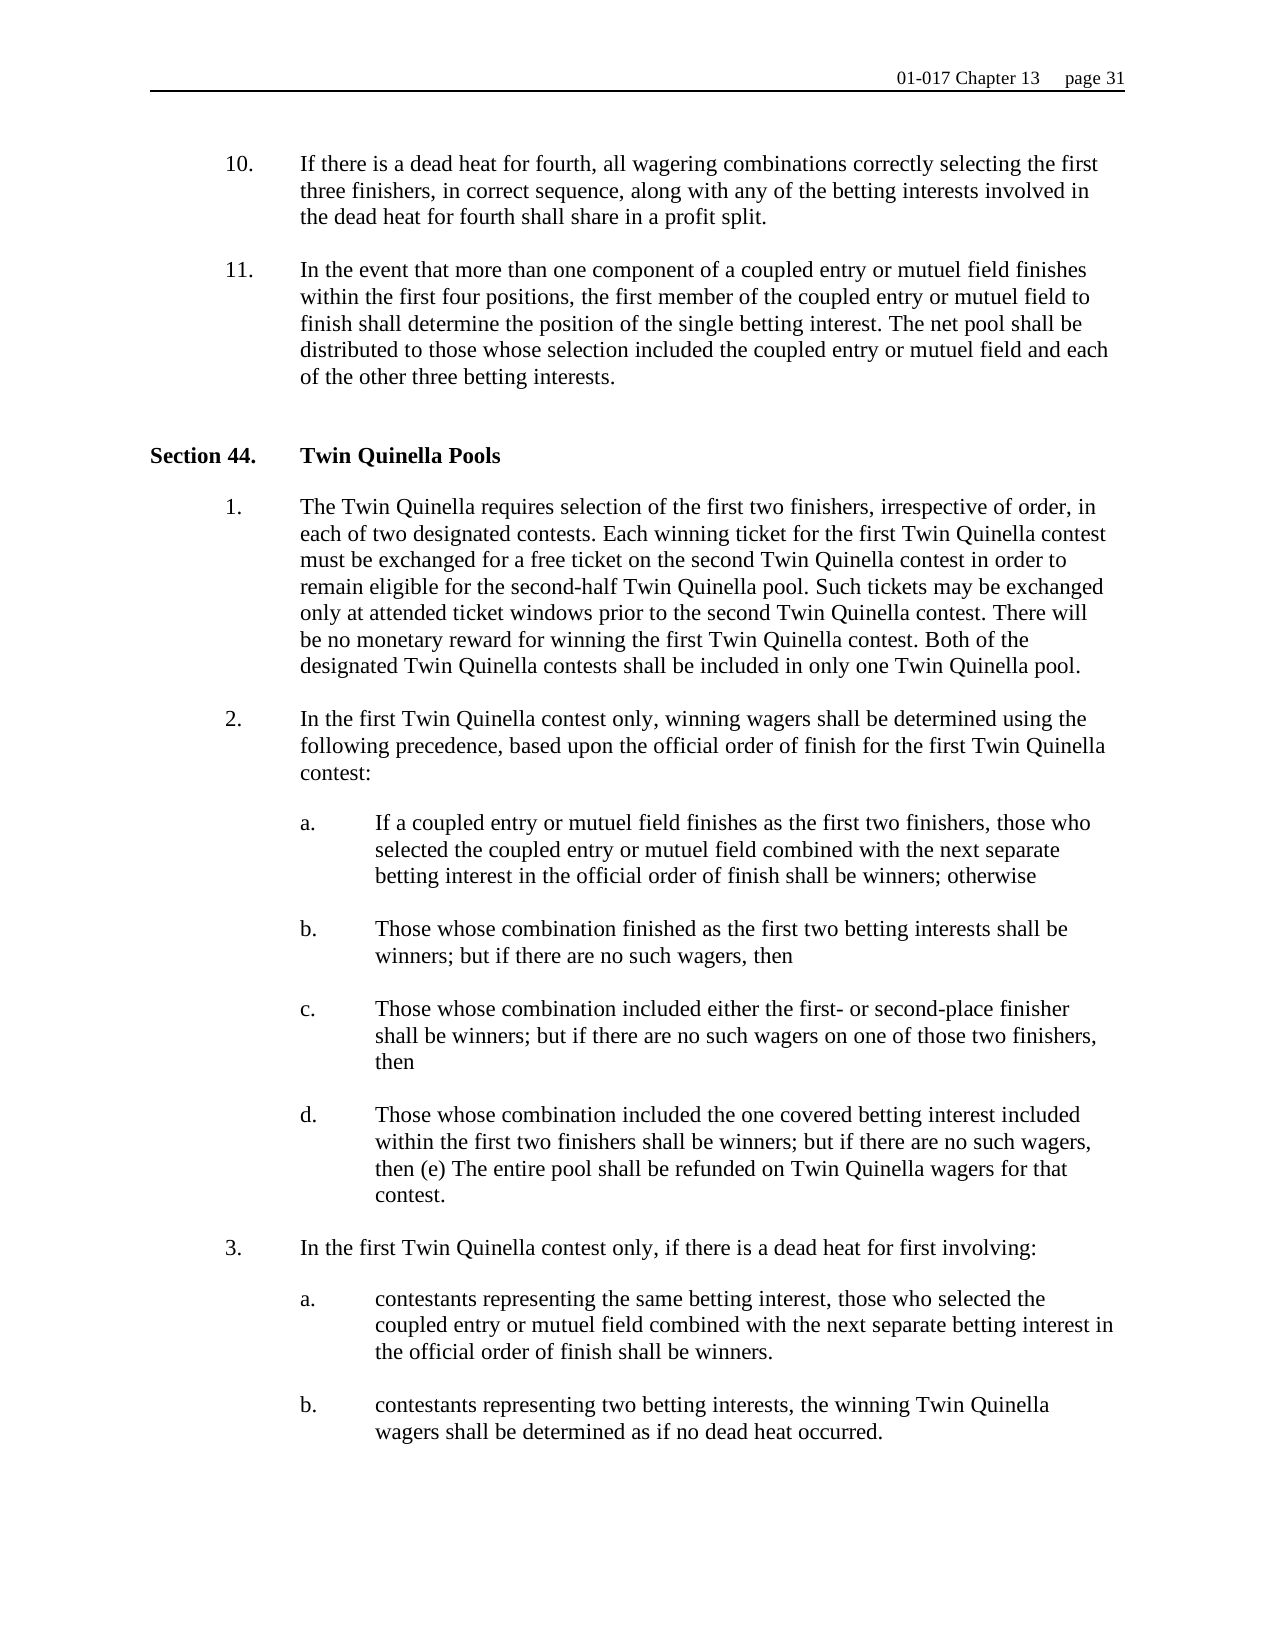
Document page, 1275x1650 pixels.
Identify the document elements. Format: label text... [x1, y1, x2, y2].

list In the first Twin Quinella contest only, if there is a dead heat for first involving: [225, 1234, 1115, 1261]
list The Twin Quinella requires selection of the first two finishers, irrespective of order, in each of two designated contests. Each winning ticket for the first Twin Quinella contest must be exchanged for a free ticket on the second Twin Quinella contest in order to remain eligible for the second-half Twin Quinella pool. Such tickets may be exchanged only at attended ticket windows prior to the second Twin Quinella contest. There will be no monetary reward for winning the first Twin Quinella contest. Both of the designated Twin Quinella contests shall be included in only one Twin Quinella pool. [225, 493, 1115, 679]
list If a coupled entry or mutuel field finishes as the first two finishers, those who selected the coupled entry or mutuel field combined with the next separate betting interest in the official order of finish shall be winners; otherwise [300, 809, 1115, 889]
list In the first Twin Quinella contest only, winning wagers shall be determined using the following precedence, based upon the official order of finish for the first Twin Quinella contest: [225, 705, 1115, 785]
list contestants representing the same betting interest, those who selected the coupled entry or mutuel field combined with the next separate betting interest in the official order of finish shall be winners. [300, 1285, 1115, 1364]
text 11. In the event that more than one component of a coupled entry or mutuel field finishes within the first four positions, the first member of the coupled entry or mutuel field to finish shall determine the position of the single betting interest. The net pool shall be distributed to those whose selection included the coupled entry or mutuel field and each of the other three betting interests. [225, 256, 1115, 389]
list Those whose combination included either the first- or second-place finisher shall be winners; but if there are no such wagers on one of those two finishers, then [300, 995, 1115, 1075]
list contestants representing two betting interests, the winning Twin Quinella wagers shall be determined as if no dead heat occurred. [300, 1391, 1115, 1444]
list Those whose combination finished as the first two betting interests shall be winners; but if there are no such wagers, then [300, 915, 1115, 968]
list Those whose combination included the one covered betting interest included within the first two finishers shall be winners; but if there are no such wagers, then (e) The entire pool shall be refunded on Twin Quinella wagers for that contest. [300, 1101, 1115, 1207]
text Section 44. Twin Quinella Pools [150, 442, 1125, 469]
text 10. If there is a dead heat for fourth, all wagering combinations correctly selecting the first three finishers, in correct sequence, along with any of the betting interests involved in the dead heat for fourth shall share in a profit split. [225, 150, 1115, 230]
